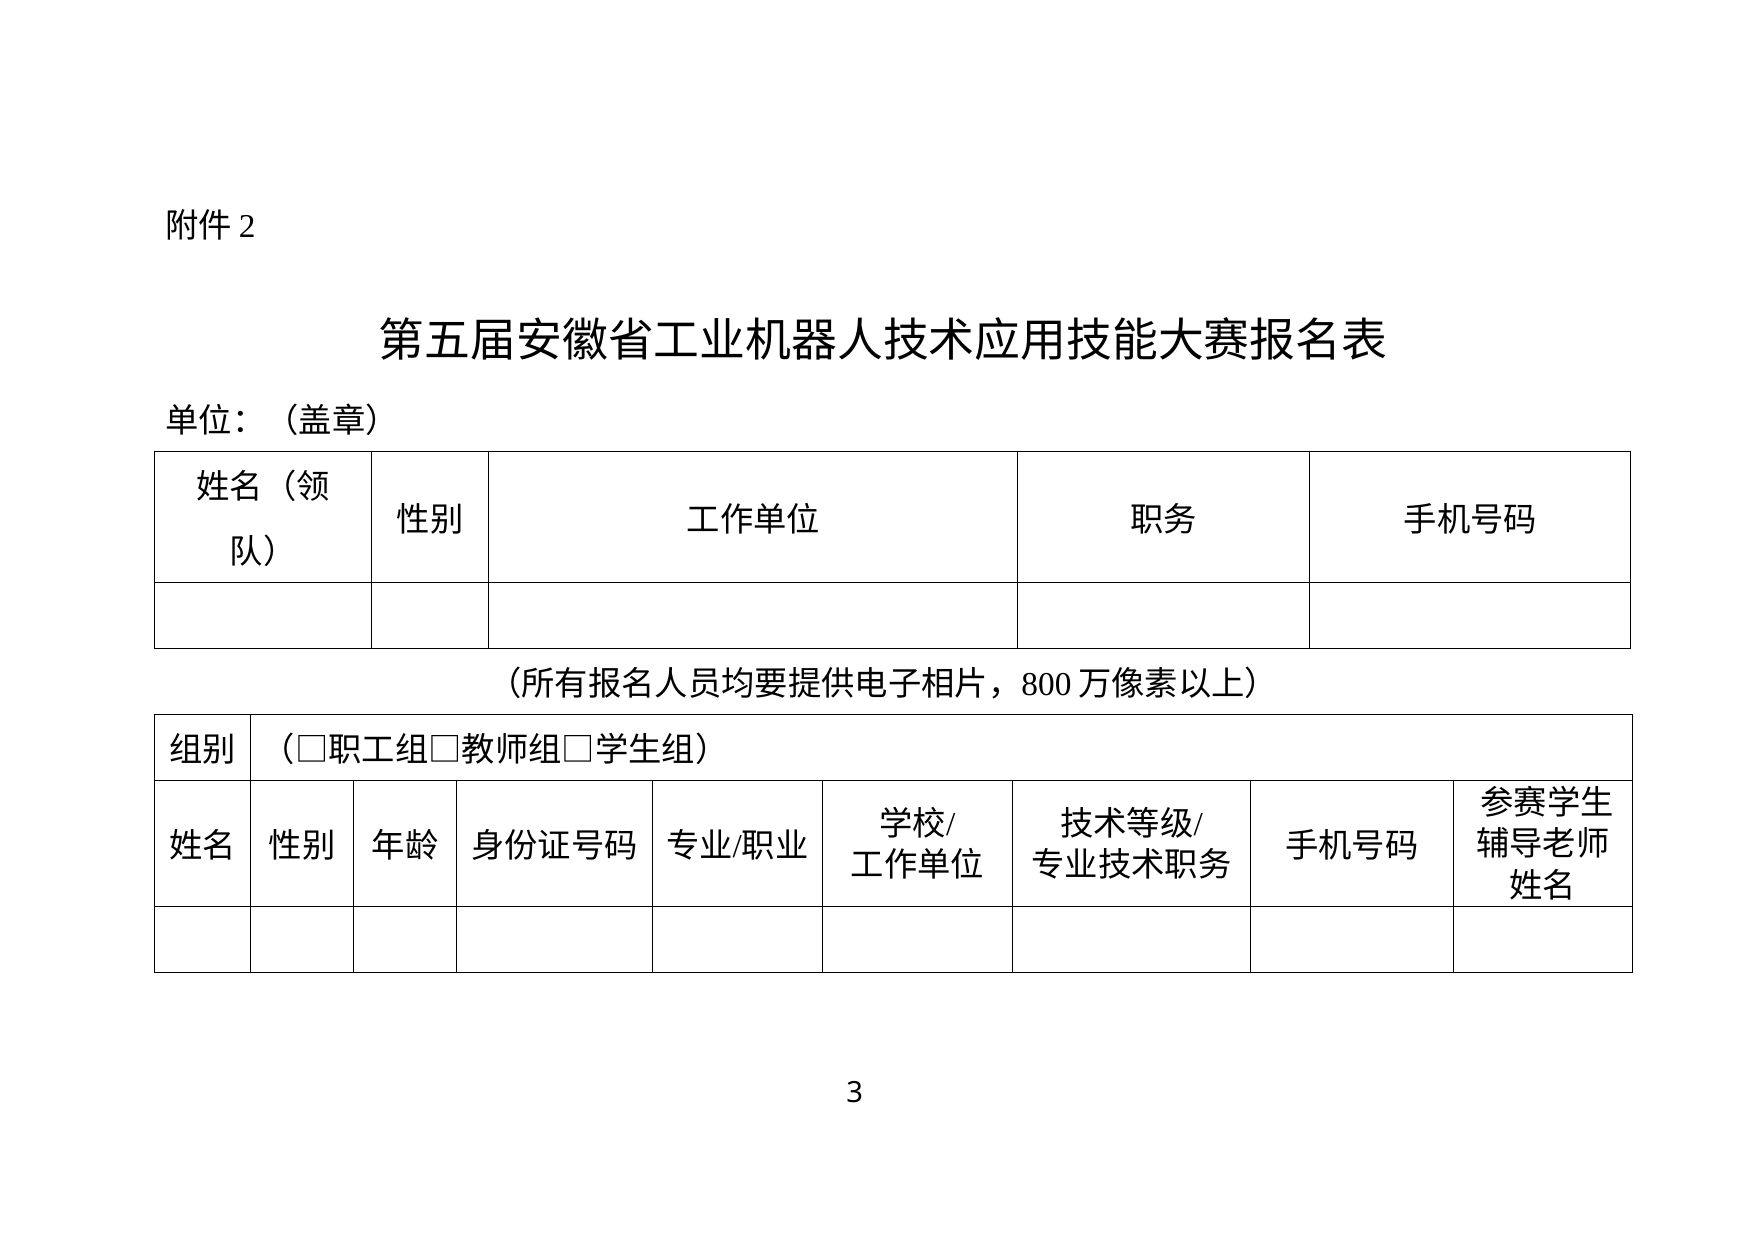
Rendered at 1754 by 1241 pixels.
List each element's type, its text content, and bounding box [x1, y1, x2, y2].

table_cell 性别 [251, 781, 353, 906]
table_cell [354, 907, 456, 972]
table_cell [1454, 907, 1632, 972]
table_cell [155, 583, 371, 648]
text （所有报名人员均要提供电子相片，800万像素以上） [165, 649, 1600, 714]
table_header 职务 [1018, 452, 1309, 582]
table_header 姓名（领队） [155, 452, 371, 582]
table_cell [1251, 907, 1453, 972]
text 附件2 [165, 191, 1600, 256]
table_cell [1310, 583, 1630, 648]
table_cell 学校/ 工作单位 [823, 781, 1012, 906]
table_cell 身份证号码 [457, 781, 652, 906]
table_header 组别 [155, 715, 250, 780]
table_cell 姓名 [155, 781, 250, 906]
table_cell [457, 907, 652, 972]
table_cell [489, 583, 1017, 648]
table_header 手机号码 [1310, 452, 1630, 582]
table_cell [251, 907, 353, 972]
table_cell [372, 583, 488, 648]
table_cell [155, 907, 250, 972]
table_cell 专业/职业 [653, 781, 822, 906]
table_cell 技术等级/ 专业技术职务 [1013, 781, 1250, 906]
table_cell 手机号码 [1251, 781, 1453, 906]
table_header （□职工组□教师组□学生组） [251, 715, 1632, 780]
table_cell [1013, 907, 1250, 972]
table_cell [1018, 583, 1309, 648]
table_cell [653, 907, 822, 972]
text 单位：（盖章） [165, 386, 1600, 451]
table_cell [823, 907, 1012, 972]
table_cell 年龄 [354, 781, 456, 906]
table_header 工作单位 [489, 452, 1017, 582]
text 第五届安徽省工业机器人技术应用技能大赛报名表 [165, 288, 1600, 386]
table_header 性别 [372, 452, 488, 582]
table_cell 参赛学生辅导老师姓名 [1454, 781, 1632, 906]
